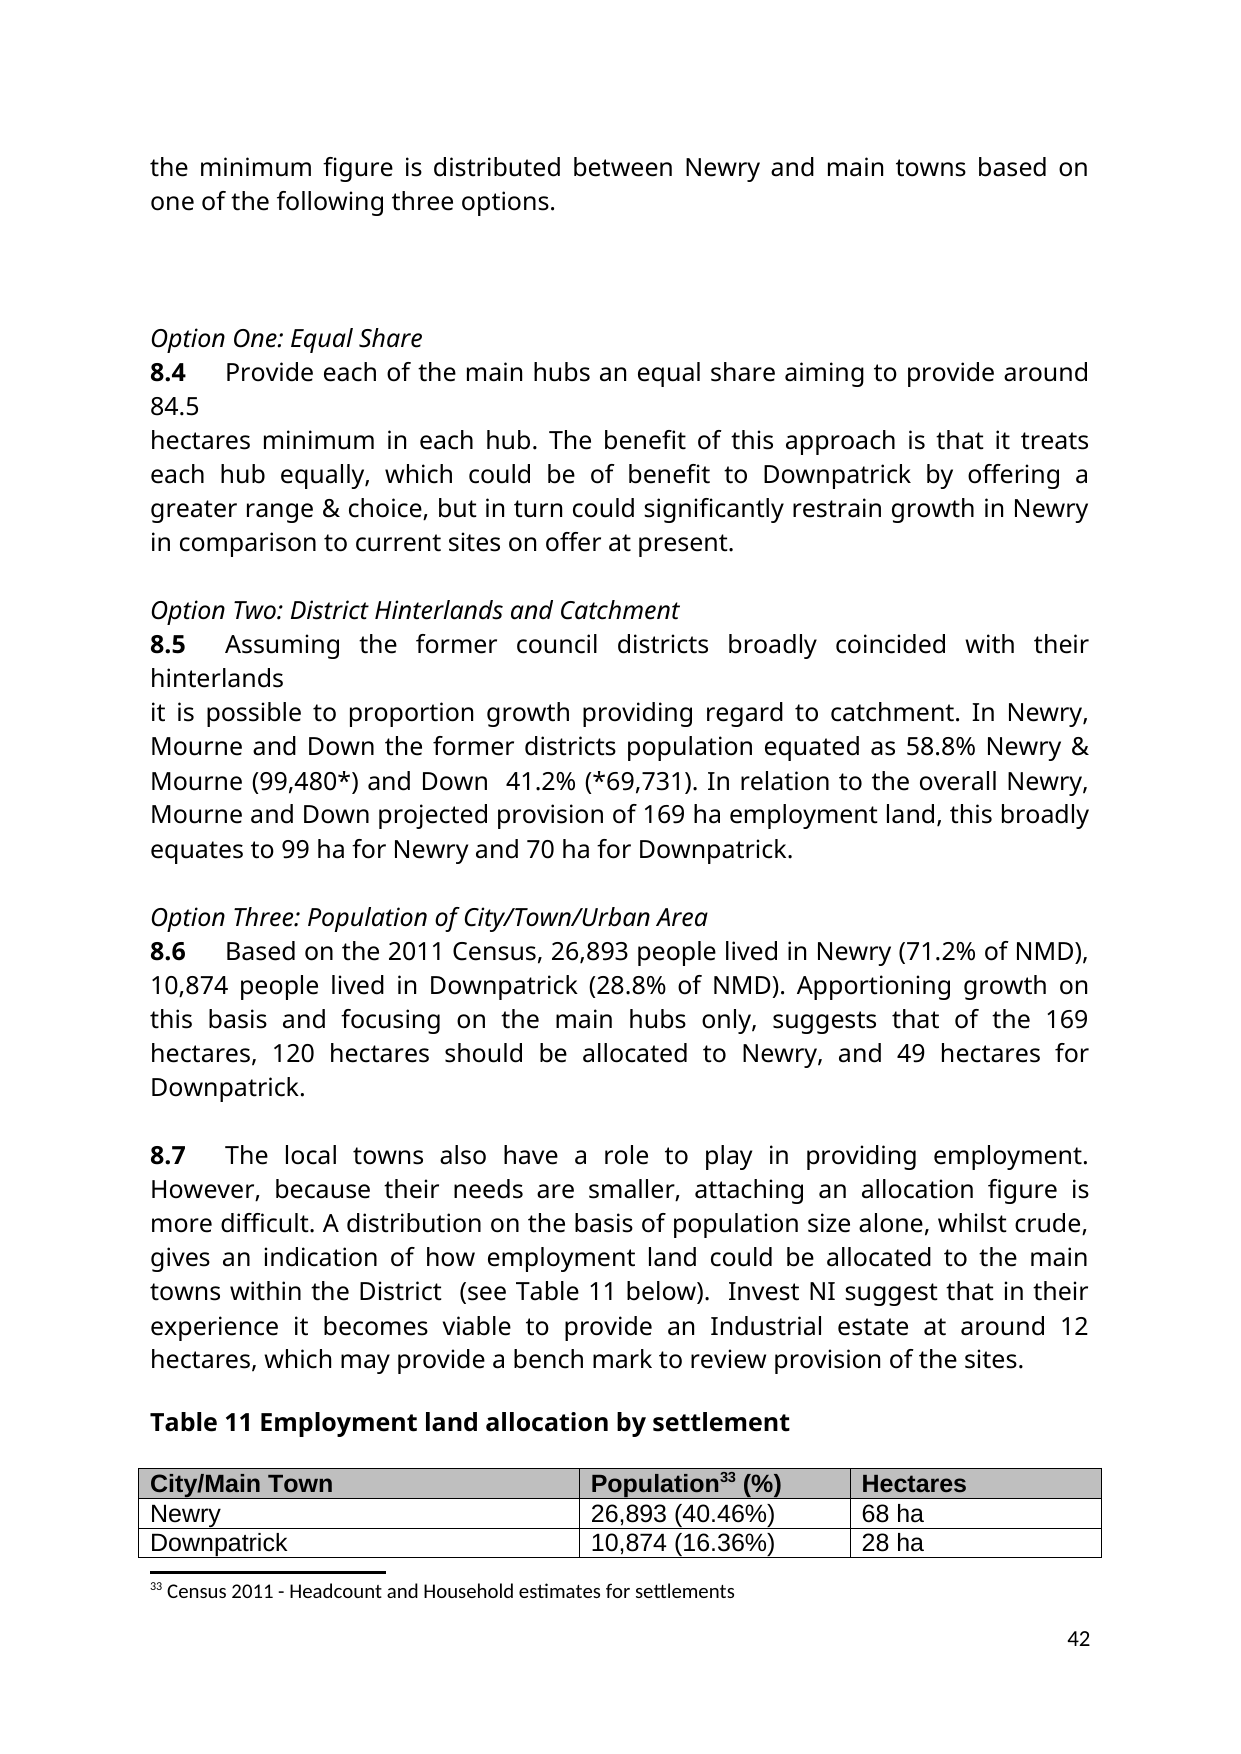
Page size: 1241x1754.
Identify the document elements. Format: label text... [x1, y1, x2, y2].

text 8.4 Provide each of the main hubs an equal share aiming to provide around 84.5 [150, 354, 1090, 422]
table_cell 28 ha [851, 1529, 1101, 1557]
table_header Population (%) [580, 1469, 850, 1498]
text hectares minimum in each hub. The benefit of this approach is that it treats each hub equally, which could be of benefit to Downpatrick by offering a greater range & choice, but in turn could significantly restrain growth in Newry in comparison to current sites on offer at present. [150, 422, 1090, 559]
text 8.5 Assuming the former council districts broadly coincided with their hinterlands [150, 627, 1090, 695]
table_header City/Main Town [139, 1469, 579, 1498]
text 8.6 Based on the 2011 Census, 26,893 people lived in Newry (71.2% of NMD), 10,874 people lived in Downpatrick (28.8% of NMD). Apportioning growth on this basis and focusing on the main hubs only, suggests that of the 169 hectares, 120 hectares should be allocated to Newry, and 49 hectares for Downpatrick. [150, 933, 1090, 1104]
text Table 11 Employment land allocation by settlement [150, 1405, 1090, 1439]
table_cell Newry [139, 1499, 579, 1527]
text Option Three: Population of City/Town/Urban Area [150, 899, 1090, 933]
table_cell Downpatrick [139, 1529, 579, 1557]
table_cell 68 ha [851, 1499, 1101, 1527]
text it is possible to proportion growth providing regard to catchment. In Newry, Mourne and Down the former districts population equated as 58.8% Newry & Mourne (99,480*) and Down 41.2% (*69,731). In relation to the overall Newry, Mourne and Down projected provision of 169 ha employment land, this broadly equates to 99 ha for Newry and 70 ha for Downpatrick. [150, 695, 1090, 865]
table_cell 26,893 (40.46%) [580, 1499, 850, 1527]
text 8.7 The local towns also have a role to play in providing employment. However, because their needs are smaller, attaching an allocation figure is more difficult. A distribution on the basis of population size alone, whilst crude, gives an indication of how employment land could be allocated to the main towns within the District (see Table 11 below). Invest NI suggest that in their experience it becomes viable to provide an Industrial estate at around 12 hectares, which may provide a bench mark to review provision of the sites. [150, 1138, 1090, 1376]
table_header Hectares [851, 1469, 1101, 1498]
table_cell 10,874 (16.36%) [580, 1529, 850, 1557]
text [150, 150, 1090, 218]
text Option Two: District Hinterlands and Catchment [150, 593, 1090, 627]
text Option One: Equal Share [150, 320, 1090, 354]
